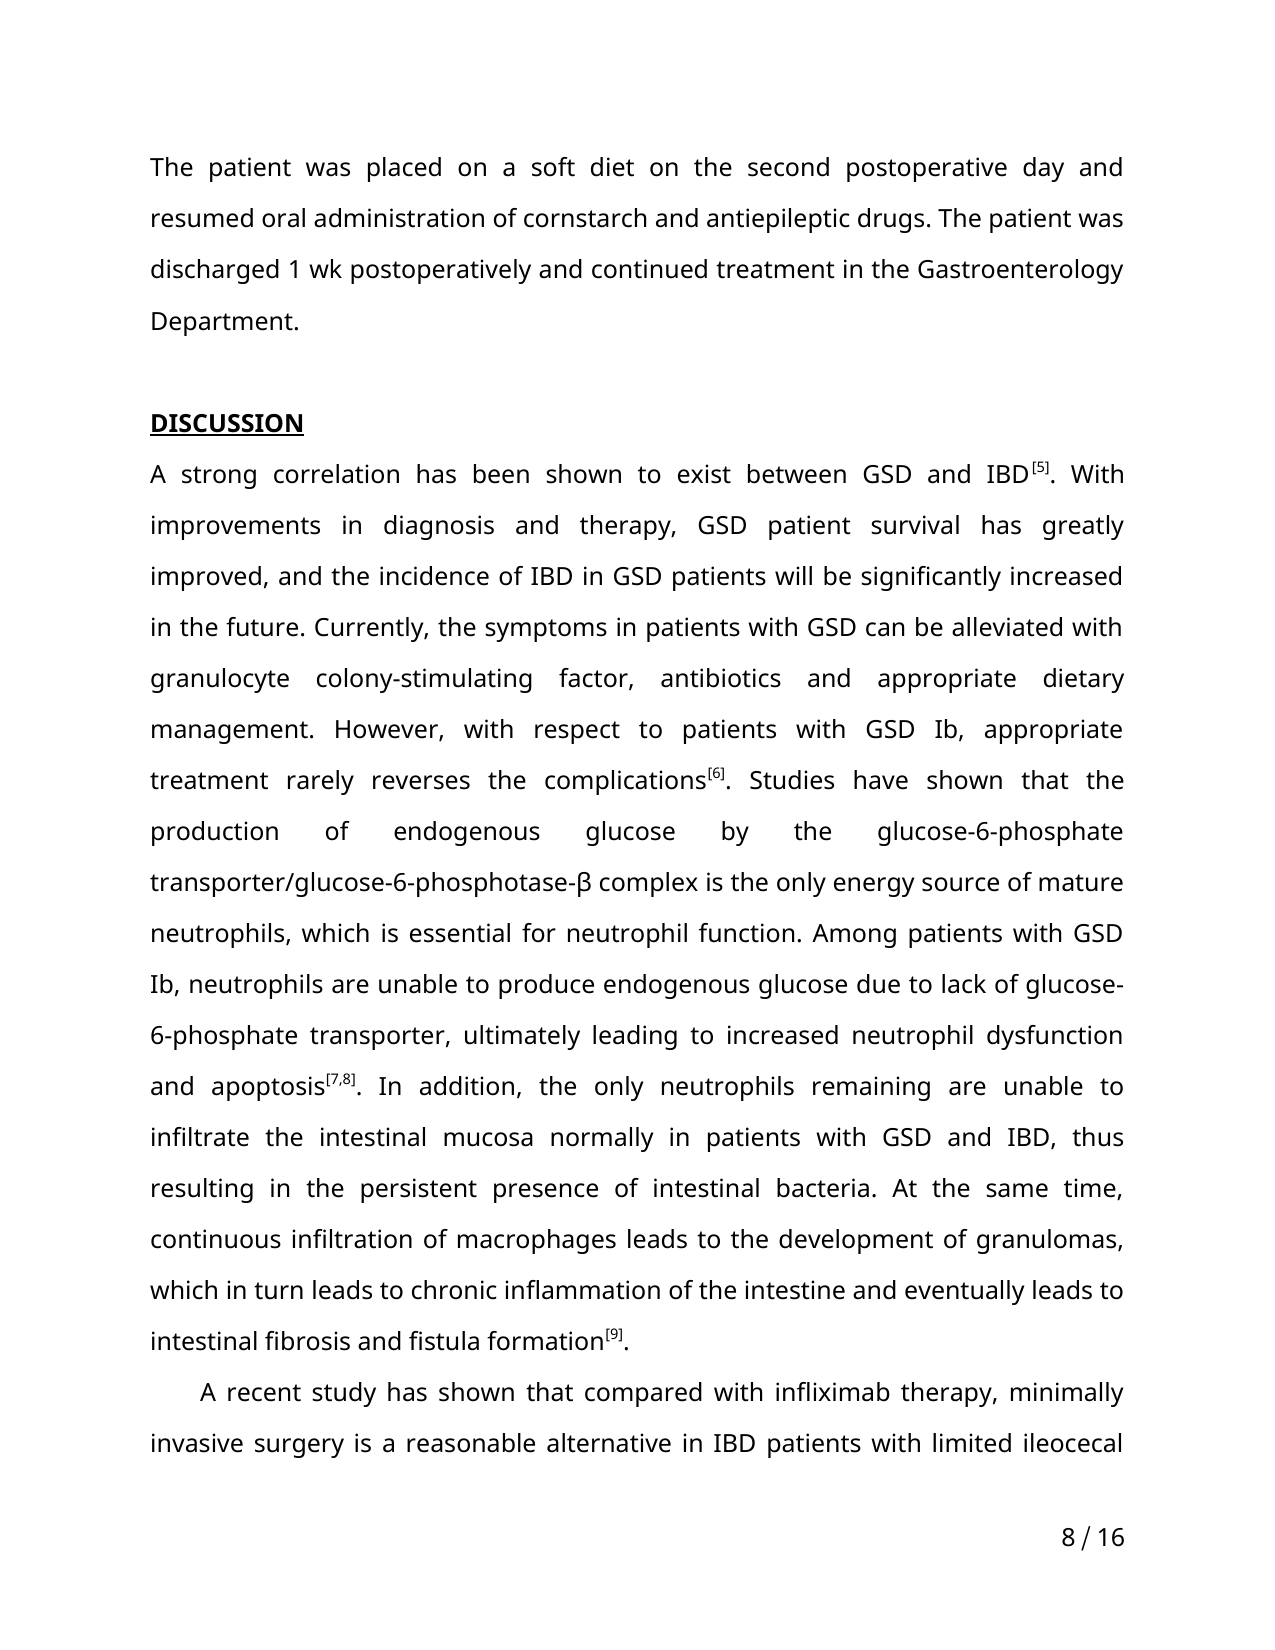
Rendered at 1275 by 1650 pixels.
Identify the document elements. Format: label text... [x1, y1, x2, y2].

text DISCUSSION [150, 405, 1125, 439]
text The patient was placed on a soft diet on the second postoperative day and resumed oral administration of cornstarch and antiepileptic drugs. The patient was discharged 1 wk postoperatively and continued treatment in the Gastroenterology Department. [150, 150, 1125, 337]
text A strong correlation has been shown to exist between GSD and IBD[5]. With improvements in diagnosis and therapy, GSD patient survival has greatly improved, and the incidence of IBD in GSD patients will be significantly increased in the future. Currently, the symptoms in patients with GSD can be alleviated with granulocyte colony-stimulating factor, antibiotics and appropriate dietary management. However, with respect to patients with GSD Ib, appropriate treatment rarely reverses the complications[6]. Studies have shown that the production of endogenous glucose by the glucose-6-phosphate transporter/glucose-6-phosphotase-β complex is the only energy source of mature neutrophils, which is essential for neutrophil function. Among patients with GSD Ib, neutrophils are unable to produce endogenous glucose due to lack of glucose-6-phosphate transporter, ultimately leading to increased neutrophil dysfunction and apoptosis[7,8]. In addition, the only neutrophils remaining are unable to infiltrate the intestinal mucosa normally in patients with GSD and IBD, thus resulting in the persistent presence of intestinal bacteria. At the same time, continuous infiltration of macrophages leads to the development of granulomas, which in turn leads to chronic inflammation of the intestine and eventually leads to intestinal fibrosis and fistula formation[9]. [150, 456, 1125, 1358]
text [150, 1375, 1125, 1460]
